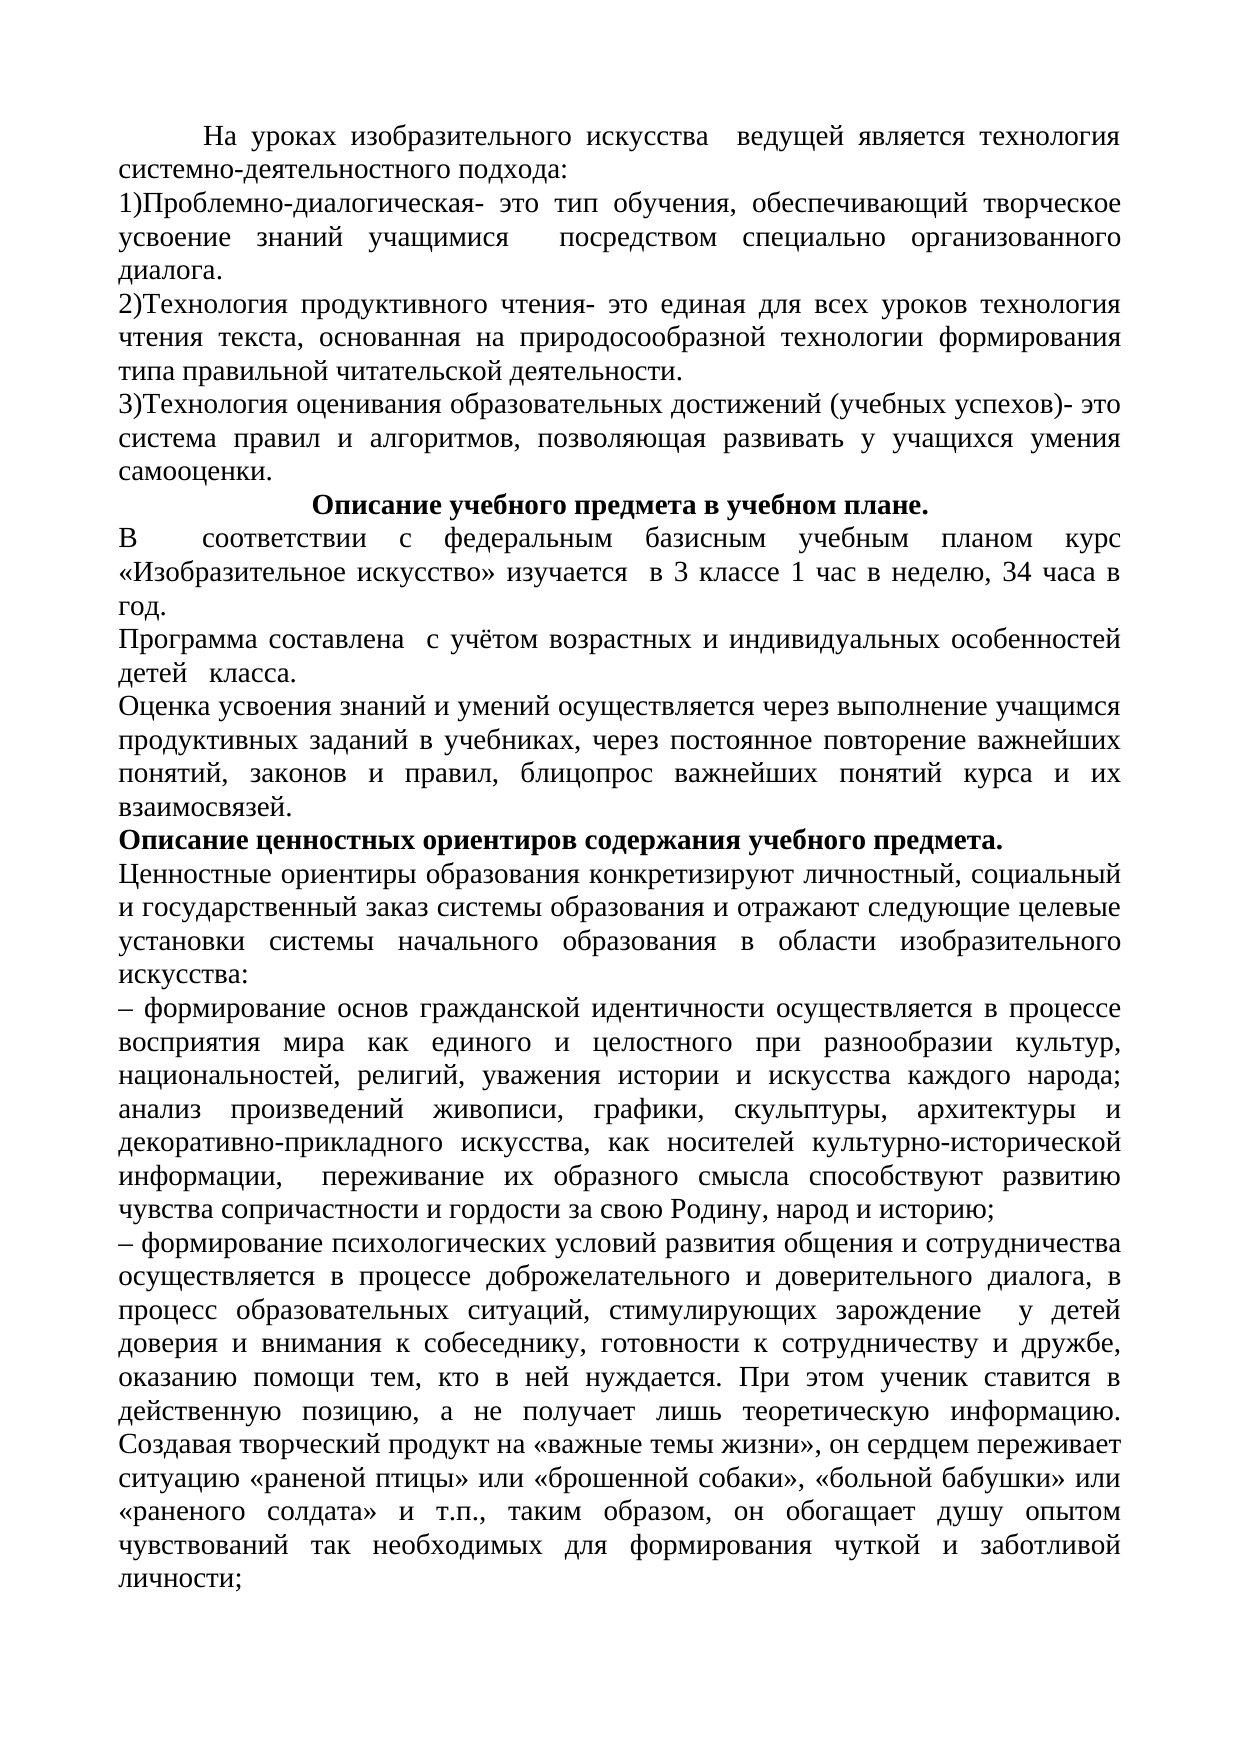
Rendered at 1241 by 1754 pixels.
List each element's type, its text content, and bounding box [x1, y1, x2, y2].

text Описание учебного предмета в учебном плане. [118, 487, 1122, 521]
text Оценка усвоения знаний и умений осуществляется через выполнение учащимся продуктивных заданий в учебниках, через постоянное повторение важнейших понятий, законов и правил, блицопрос важнейших понятий курса и их взаимосвязей. [118, 688, 1122, 822]
text В соответствии с федеральным базисным учебным планом курс «Изобразительное искусство» изучается в 3 классе 1 час в неделю, 34 часа в год. [118, 521, 1122, 621]
text – формирование основ гражданской идентичности осуществляется в процессе восприятия мира как единого и целостного при разнообразии культур, национальностей, религий, уважения истории и искусства каждого народа; анализ произведений живописи, графики, скульптуры, архитектуры и декоративно-прикладного искусства, как носителей культурно-исторической информации, переживание их образного смысла способствуют развитию чувства сопричастности и гордости за свою Родину, народ и историю; [118, 990, 1122, 1225]
text 1)Проблемно-диалогическая- это тип обучения, обеспечивающий творческое усвоение знаний учащимися посредством специально организованного диалога. [118, 185, 1122, 286]
text 2)Технология продуктивного чтения- это единая для всех уроков технология чтения текста, основанная на природосообразной технологии формирования типа правильной читательской деятельности. [118, 286, 1122, 386]
text Программа составлена с учётом возрастных и индивидуальных особенностей детей класса. [118, 621, 1122, 688]
text На уроках изобразительного искусства ведущей является технология системно-деятельностного подхода: [118, 118, 1122, 185]
text Описание ценностных ориентиров содержания учебного предмета. [118, 822, 1122, 856]
text – формирование психологических условий развития общения и сотрудничества осуществляется в процессе доброжелательного и доверительного диалога, в процесс образовательных ситуаций, стимулирующих зарождение у детей доверия и внимания к собеседнику, готовности к сотрудничеству и дружбе, оказанию помощи тем, кто в ней нуждается. При этом ученик ставится в действенную позицию, а не получает лишь теоретическую информацию. Создавая творческий продукт на «важные темы жизни», он сердцем переживает ситуацию «раненой птицы» или «брошенной собаки», «больной бабушки» или «раненого солдата» и т.п., таким образом, он обогащает душу опытом чувствований так необходимых для формирования чуткой и заботливой личности; [118, 1225, 1122, 1594]
text 3)Технология оценивания образовательных достижений (учебных успехов)- это система правил и алгоритмов, позволяющая развивать у учащихся умения самооценки. [118, 386, 1122, 487]
text Ценностные ориентиры образования конкретизируют личностный, социальный и государственный заказ системы образования и отражают следующие целевые установки системы начального образования в области изобразительного искусства: [118, 856, 1122, 990]
